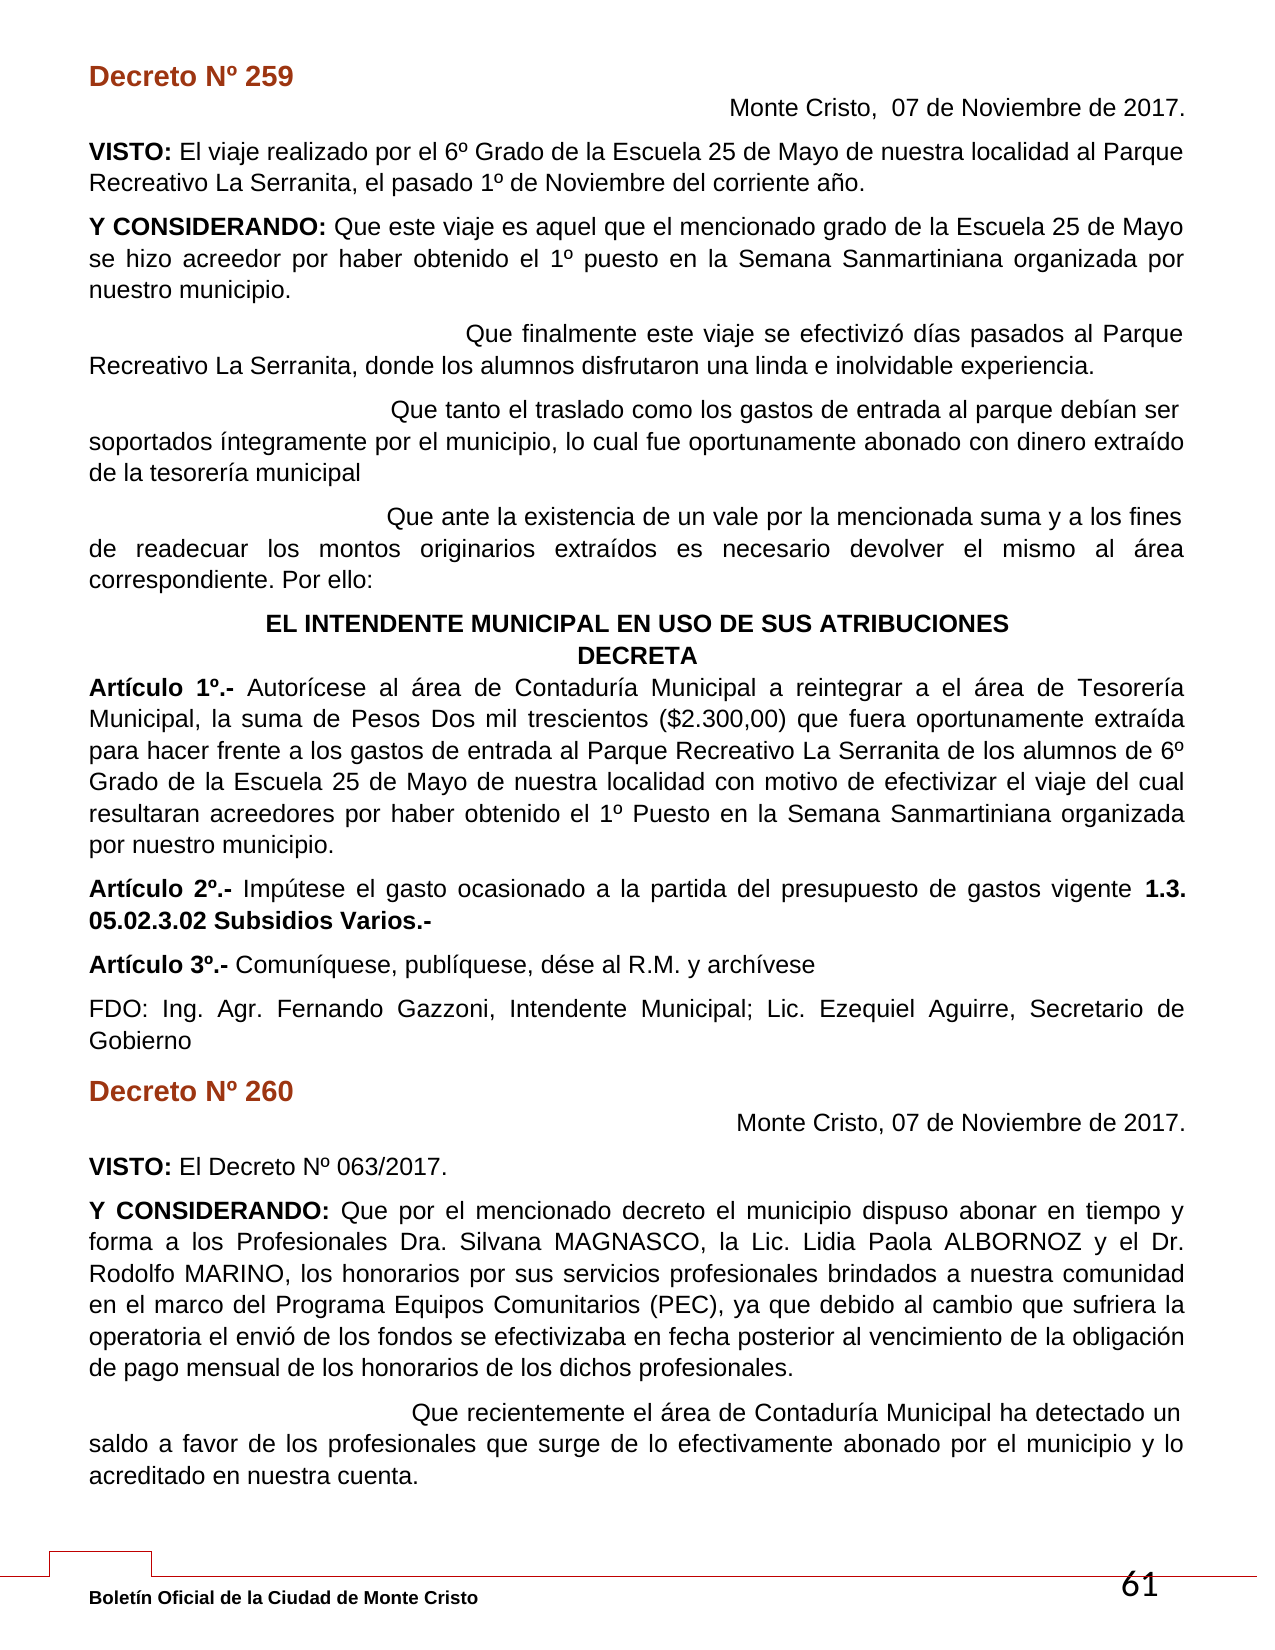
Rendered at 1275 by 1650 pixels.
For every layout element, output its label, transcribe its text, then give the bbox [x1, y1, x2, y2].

text Que recientemente el área de Contaduría Municipal ha detectado un saldo a favor de los profesionales que surge de lo efectivamente abonado por el municipio y lo acreditado en nuestra cuenta. [89, 1397, 1186, 1489]
text Que ante la existencia de un vale por la mencionada suma y a los fines de readecuar los montos originarios extraídos es necesario devolver el mismo al área correspondiente. Por ello: [89, 502, 1186, 594]
text Monte Cristo, 07 de Noviembre de 2017. [89, 93, 1186, 121]
text Y CONSIDERANDO: Que por el mencionado decreto el municipio dispuso abonar en tiempo y forma a los Profesionales Dra. Silvana MAGNASCO, la Lic. Lidia Paola ALBORNOZ y el Dr. Rodolfo MARINO, los honorarios por sus servicios profesionales brindados a nuestra comunidad en el marco del Programa Equipos Comunitarios (PEC), ya que debido al cambio que sufriera la operatoria el envió de los fondos se efectivizaba en fecha posterior al vencimiento de la obligación de pago mensual de los honorarios de los dichos profesionales. [89, 1196, 1186, 1382]
text Artículo 3º.- Comuníquese, publíquese, dése al R.M. y archívese [89, 950, 1186, 979]
text Que tanto el traslado como los gastos de entrada al parque debían ser soportados íntegramente por el municipio, lo cual fue oportunamente abonado con dinero extraído de la tesorería municipal [89, 395, 1186, 487]
text Artículo 2º.- Impútese el gasto ocasionado a la partida del presupuesto de gastos vigente 1.3. 05.02.3.02 Subsidios Varios.- [89, 874, 1186, 935]
text Y CONSIDERANDO: Que este viaje es aquel que el mencionado grado de la Escuela 25 de Mayo se hizo acreedor por haber obtenido el 1º puesto en la Semana Sanmartiniana organizada por nuestro municipio. [89, 212, 1186, 304]
subtitle Decreto Nº 260 [89, 1074, 1186, 1107]
subtitle Decreto Nº 259 [89, 59, 1186, 93]
text Monte Cristo, 07 de Noviembre de 2017. [89, 1107, 1186, 1136]
text VISTO: El Decreto Nº 063/2017. [89, 1152, 1186, 1180]
text EL INTENDENTE MUNICIPAL EN USO DE SUS ATRIBUCIONES [89, 609, 1186, 638]
text DECRETA [89, 641, 1186, 670]
text FDO: Ing. Agr. Fernando Gazzoni, Intendente Municipal; Lic. Ezequiel Aguirre, Secretario de Gobierno [89, 994, 1186, 1054]
text Que finalmente este viaje se efectivizó días pasados al Parque Recreativo La Serranita, donde los alumnos disfrutaron una linda e inolvidable experiencia. [89, 319, 1186, 380]
text Artículo 1º.- Autorícese al área de Contaduría Municipal a reintegrar a el área de Tesorería Municipal, la suma de Pesos Dos mil trescientos ($2.300,00) que fuera oportunamente extraída para hacer frente a los gastos de entrada al Parque Recreativo La Serranita de los alumnos de 6º Grado de la Escuela 25 de Mayo de nuestra localidad con motivo de efectivizar el viaje del cual resultaran acreedores por haber obtenido el 1º Puesto en la Semana Sanmartiniana organizada por nuestro municipio. [89, 673, 1186, 859]
text VISTO: El viaje realizado por el 6º Grado de la Escuela 25 de Mayo de nuestra localidad al Parque Recreativo La Serranita, el pasado 1º de Noviembre del corriente año. [89, 137, 1186, 197]
